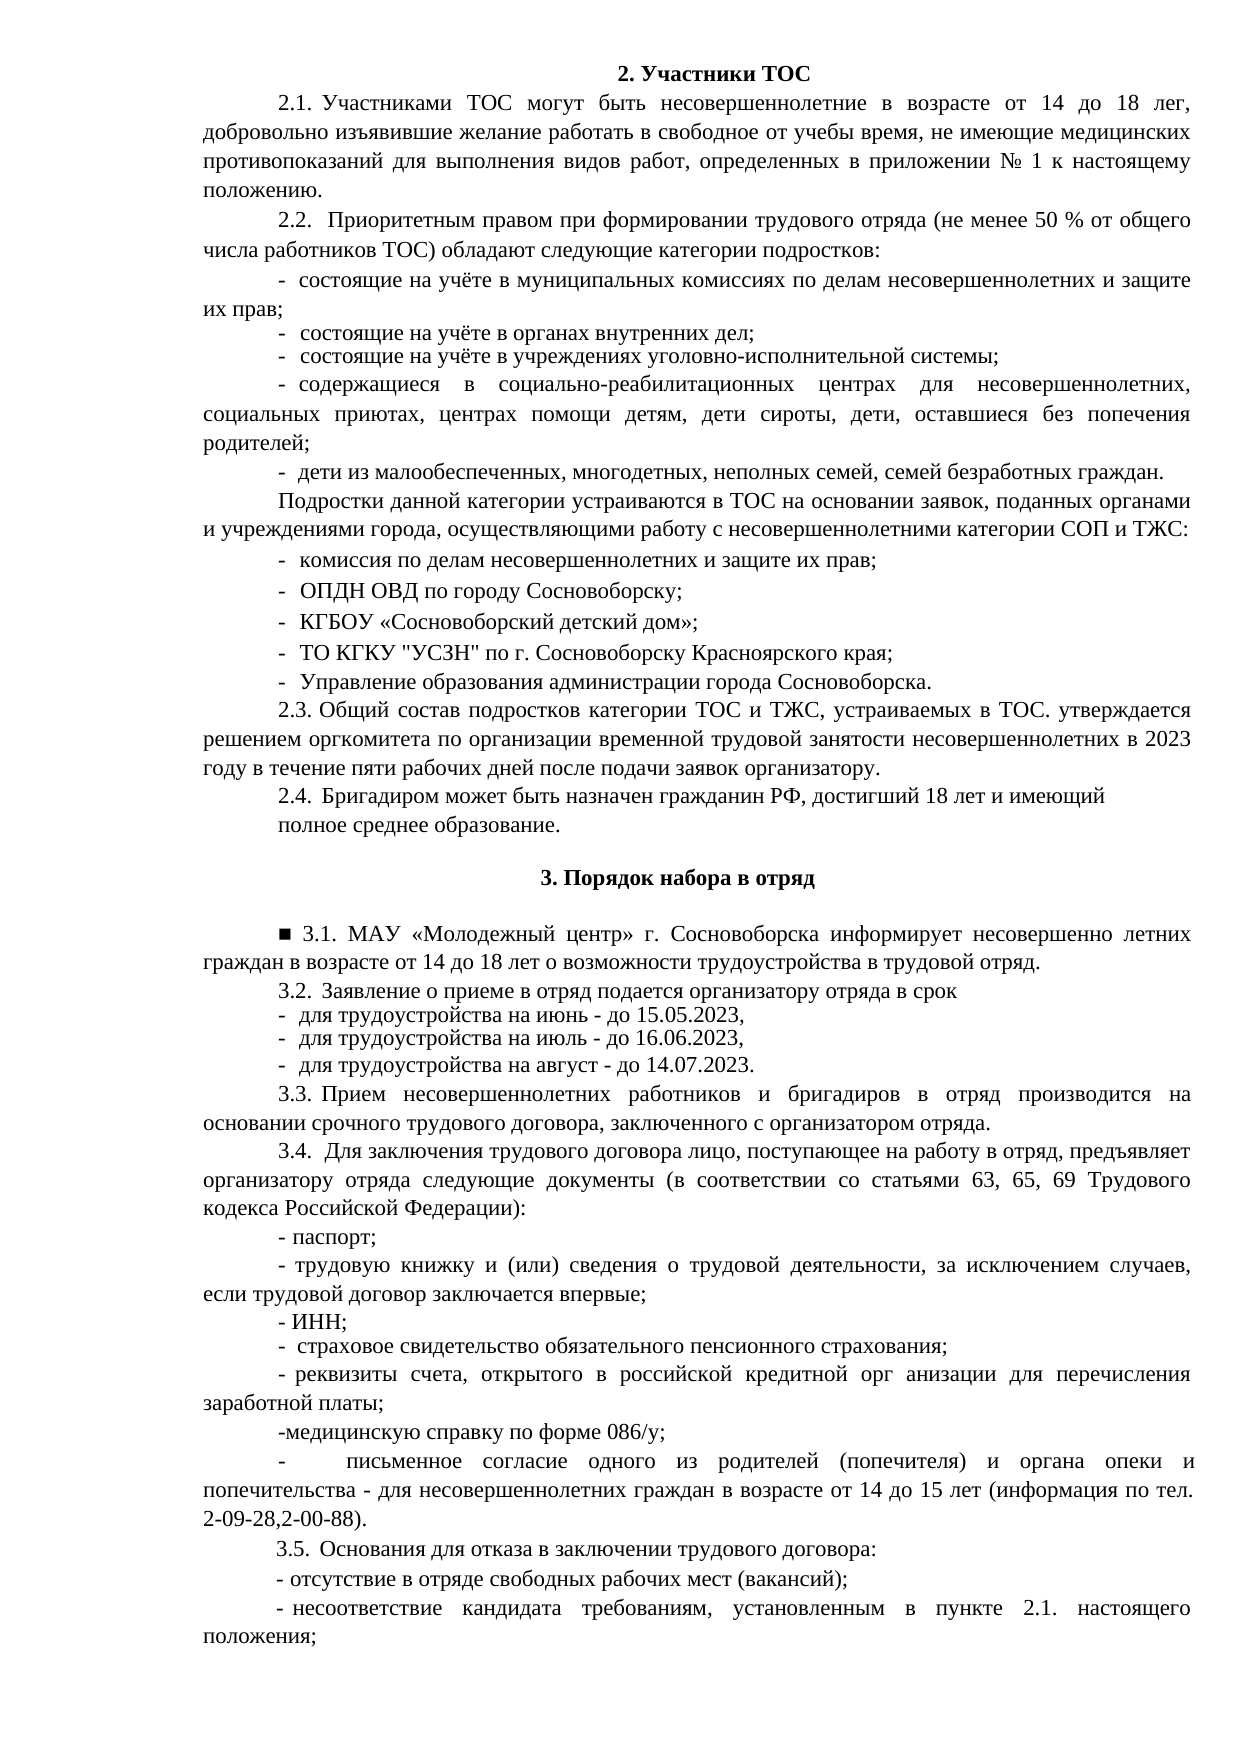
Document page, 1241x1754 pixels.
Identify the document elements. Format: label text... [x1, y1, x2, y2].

list состоящие на учёте в органах внутренних дел; [203, 322, 1196, 345]
text 3. Порядок набора в отряд [540, 867, 1196, 890]
list состоящие на учёте в муниципальных комиссиях по делам несовершеннолетних и защите их прав; [203, 263, 1192, 322]
list реквизиты счета, открытого в российской кредитной орг анизации для перечисления заработной платы; [203, 1358, 1192, 1416]
list для трудоустройства на август - до 14.07.2023. [203, 1050, 1196, 1079]
list страховое свидетельство обязательного пенсионного страхования; [203, 1336, 1196, 1358]
text Подростки данной категории устраиваются в ТОС на основании заявок, поданных органами и учреждениями города, осуществляющими работу с несовершеннолетними категории СОП и ТЖС: [203, 485, 1192, 542]
list Бригадиром может быть назначен гражданин РФ, достигший 18 лет и имеющий [203, 781, 1196, 809]
list для трудоустройства на июнь - до 15.05.2023, [203, 1004, 1196, 1027]
list для трудоустройства на июль - до 16.06.2023, [203, 1027, 1196, 1050]
list содержащиеся в социально-реабилитационных центрах для несовершеннолетних, социальных приютах, центрах помощи детям, дети сироты, дети, оставшиеся без попечения родителей; [203, 368, 1192, 457]
text ■ 3.1. МАУ «Молодежный центр» г. Сосновоборска информирует несовершенно летних граждан в возрасте от 14 до 18 лет о возможности трудоустройства в трудовой отряд. [203, 918, 1192, 975]
list Приоритетным правом при формировании трудового отряда (не менее 50 % от общего числа работников ТОС) обладают следующие категории подростков: [203, 203, 1192, 263]
list Основания для отказа в заключении трудового договора: [203, 1532, 1196, 1562]
text 2. Участники ТОС [617, 59, 1196, 88]
list несоответствие кандидата требованиям, установленным в пункте 2.1. настоящего положения; [203, 1592, 1192, 1649]
list письменное согласие одного из родителей (попечителя) и органа опеки и попечительства - для несовершеннолетних граждан в возрасте от 14 до 15 лет (информация по тел. 2-09-28,2-00-88). [203, 1445, 1196, 1532]
list Участниками ТОС могут быть несовершеннолетние в возрасте от 14 до 18 лег, добровольно изъявившие желание работать в свободное от учебы время, не имеющие медицинских противопоказаний для выполнения видов работ, определенных в приложении № 1 к настоящему положению. [203, 88, 1192, 203]
list Заявление о приеме в отряд подается организатору отряда в срок [203, 975, 1196, 1004]
list состоящие на учёте в учреждениях уголовно-исполнительной системы; [203, 345, 1196, 368]
list Прием несовершеннолетних работников и бригадиров в отряд производится на основании срочного трудового договора, заключенного с организатором отряда. [203, 1079, 1192, 1136]
list трудовую книжку и (или) сведения о трудовой деятельности, за исключением случаев, если трудовой договор заключается впервые; [203, 1250, 1192, 1307]
list ОПДН ОВД по городу Сосновоборску; [203, 573, 1196, 604]
list Управление образования администрации города Сосновоборска. [203, 667, 1196, 695]
list ИНН; [203, 1307, 1196, 1336]
list Для заключения трудового договора лицо, поступающее на работу в отряд, предъявляет организатору отряда следующие документы (в соответствии со статьями 63, 65, 69 Трудового кодекса Российской Федерации): [203, 1136, 1192, 1221]
text -медицинскую справку по форме 086/у; [203, 1416, 1196, 1445]
list дети из малообеспеченных, многодетных, неполных семей, семей безработных граждан. [203, 457, 1192, 485]
list паспорт; [203, 1221, 1196, 1250]
list отсутствие в отряде свободных рабочих мест (вакансий); [203, 1562, 1196, 1592]
list КГБОУ «Сосновоборский детский дом»; [203, 604, 1196, 636]
text полное среднее образование. [203, 809, 1196, 838]
list комиссия по делам несовершеннолетних и защите их прав; [203, 542, 1196, 573]
list ТО КГКУ "УСЗН" по г. Сосновоборску Красноярского края; [203, 636, 1196, 667]
list Общий состав подростков категории ТОС и ТЖС, устраиваемых в ТОС. утверждается решением оргкомитета по организации временной трудовой занятости несовершеннолетних в 2023 году в течение пяти рабочих дней после подачи заявок организатору. [203, 695, 1192, 781]
